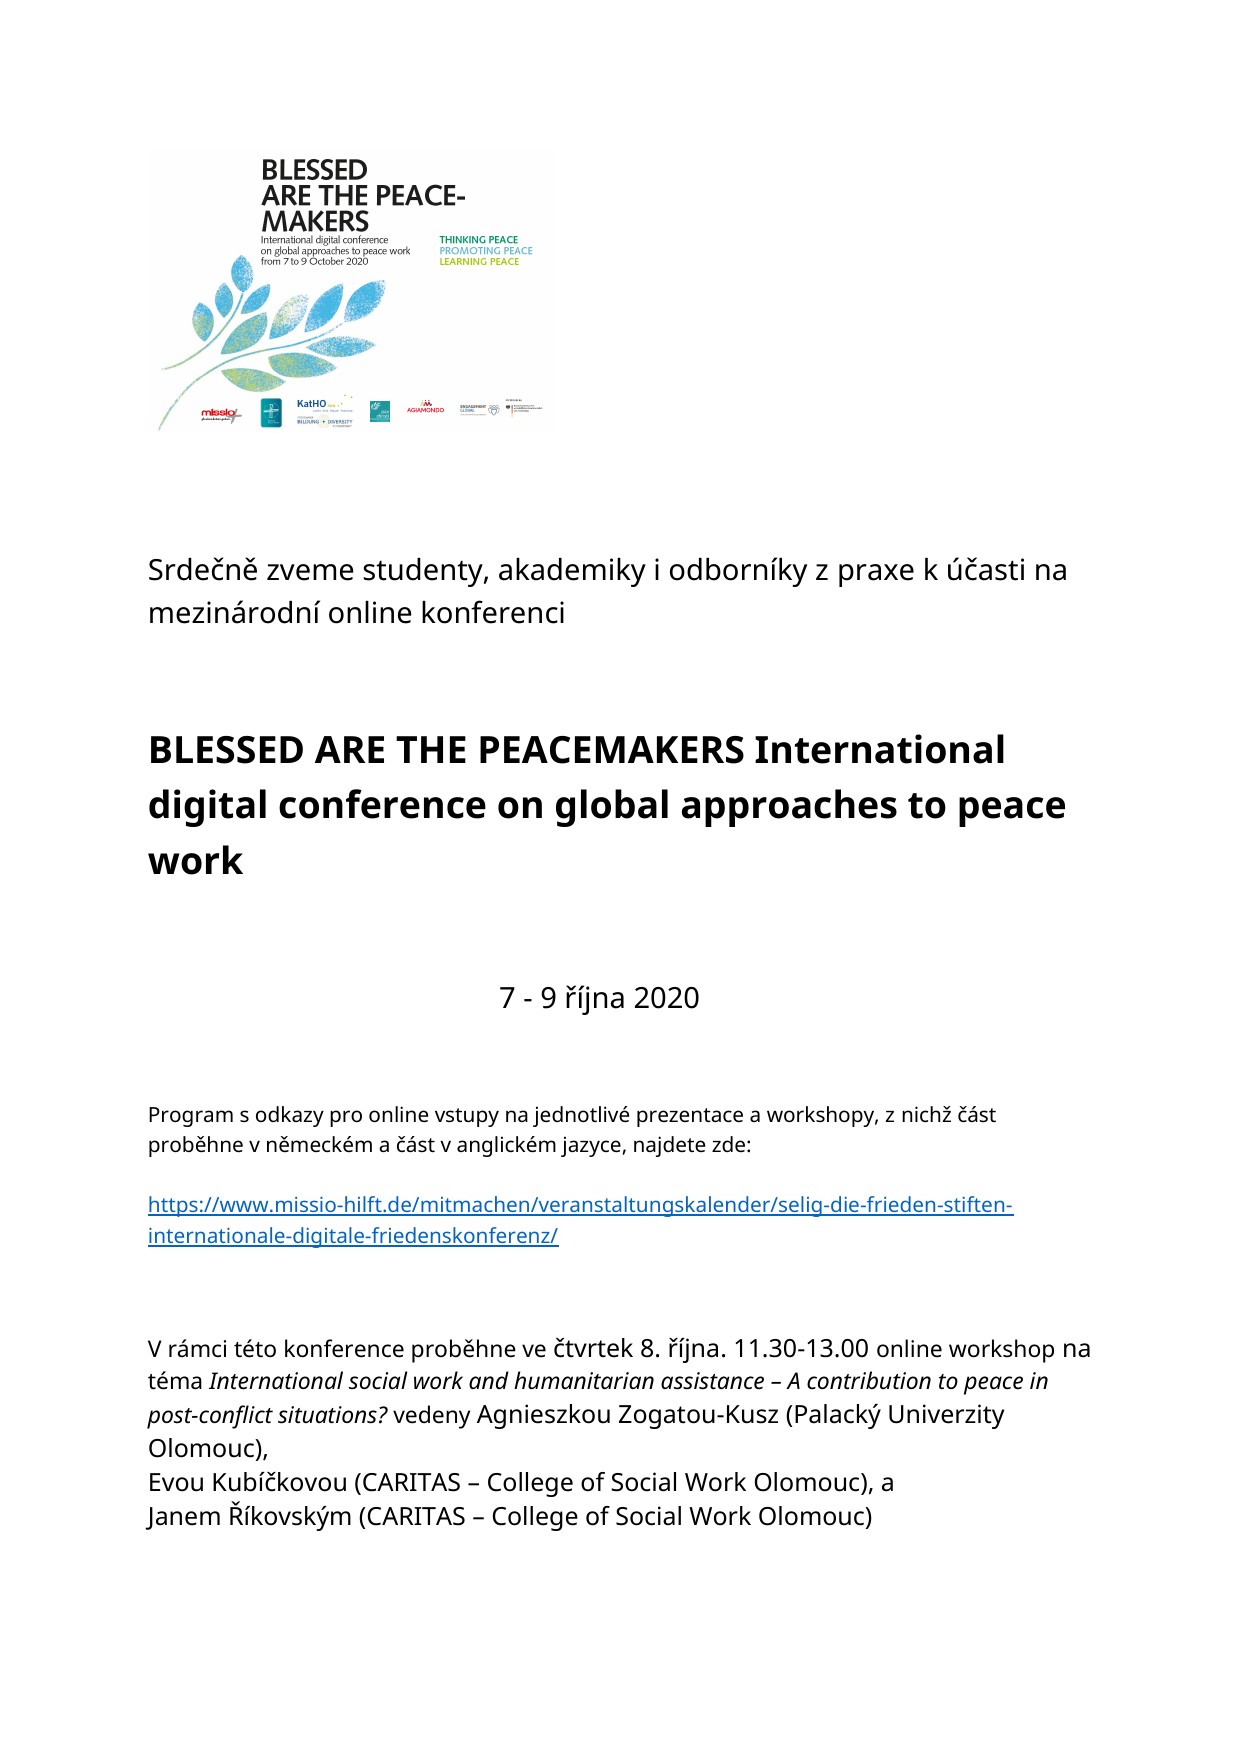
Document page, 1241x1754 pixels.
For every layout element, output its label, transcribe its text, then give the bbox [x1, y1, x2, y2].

text V rámci této konference proběhne ve čtvrtek 8. října. 11.30-13.00 online workshop na téma International social work and humanitarian assistance – A contribution to peace in post-conflict situations? vedeny Agnieszkou Zogatou-Kusz (Palacký Univerzity Olomouc), [148, 1331, 1093, 1464]
text https://www.missio-hilft.de/mitmachen/veranstaltungskalender/selig-die-frieden-stiften-internationale-digitale-friedenskonferenz/ [148, 1190, 1093, 1249]
text BLESSED ARE THE PEACEMAKERS International digital conference on global approaches to peace work [148, 724, 1093, 885]
text 7 - 9 října 2020 [148, 977, 1093, 1017]
text Evou Kubíčkovou (CARITAS – College of Social Work Olomouc), a [148, 1464, 1093, 1499]
text Program s odkazy pro online vstupy na jednotlivé prezentace a workshopy, z nichž část proběhne v německém a část v anglickém jazyce, najdete zde: [148, 1100, 1093, 1159]
text Janem Říkovským (CARITAS – College of Social Work Olomouc) [148, 1499, 1093, 1533]
text Srdečně zveme studenty, akademiky i odborníky z praxe k účasti na mezinárodní online konferenci [148, 550, 1093, 632]
